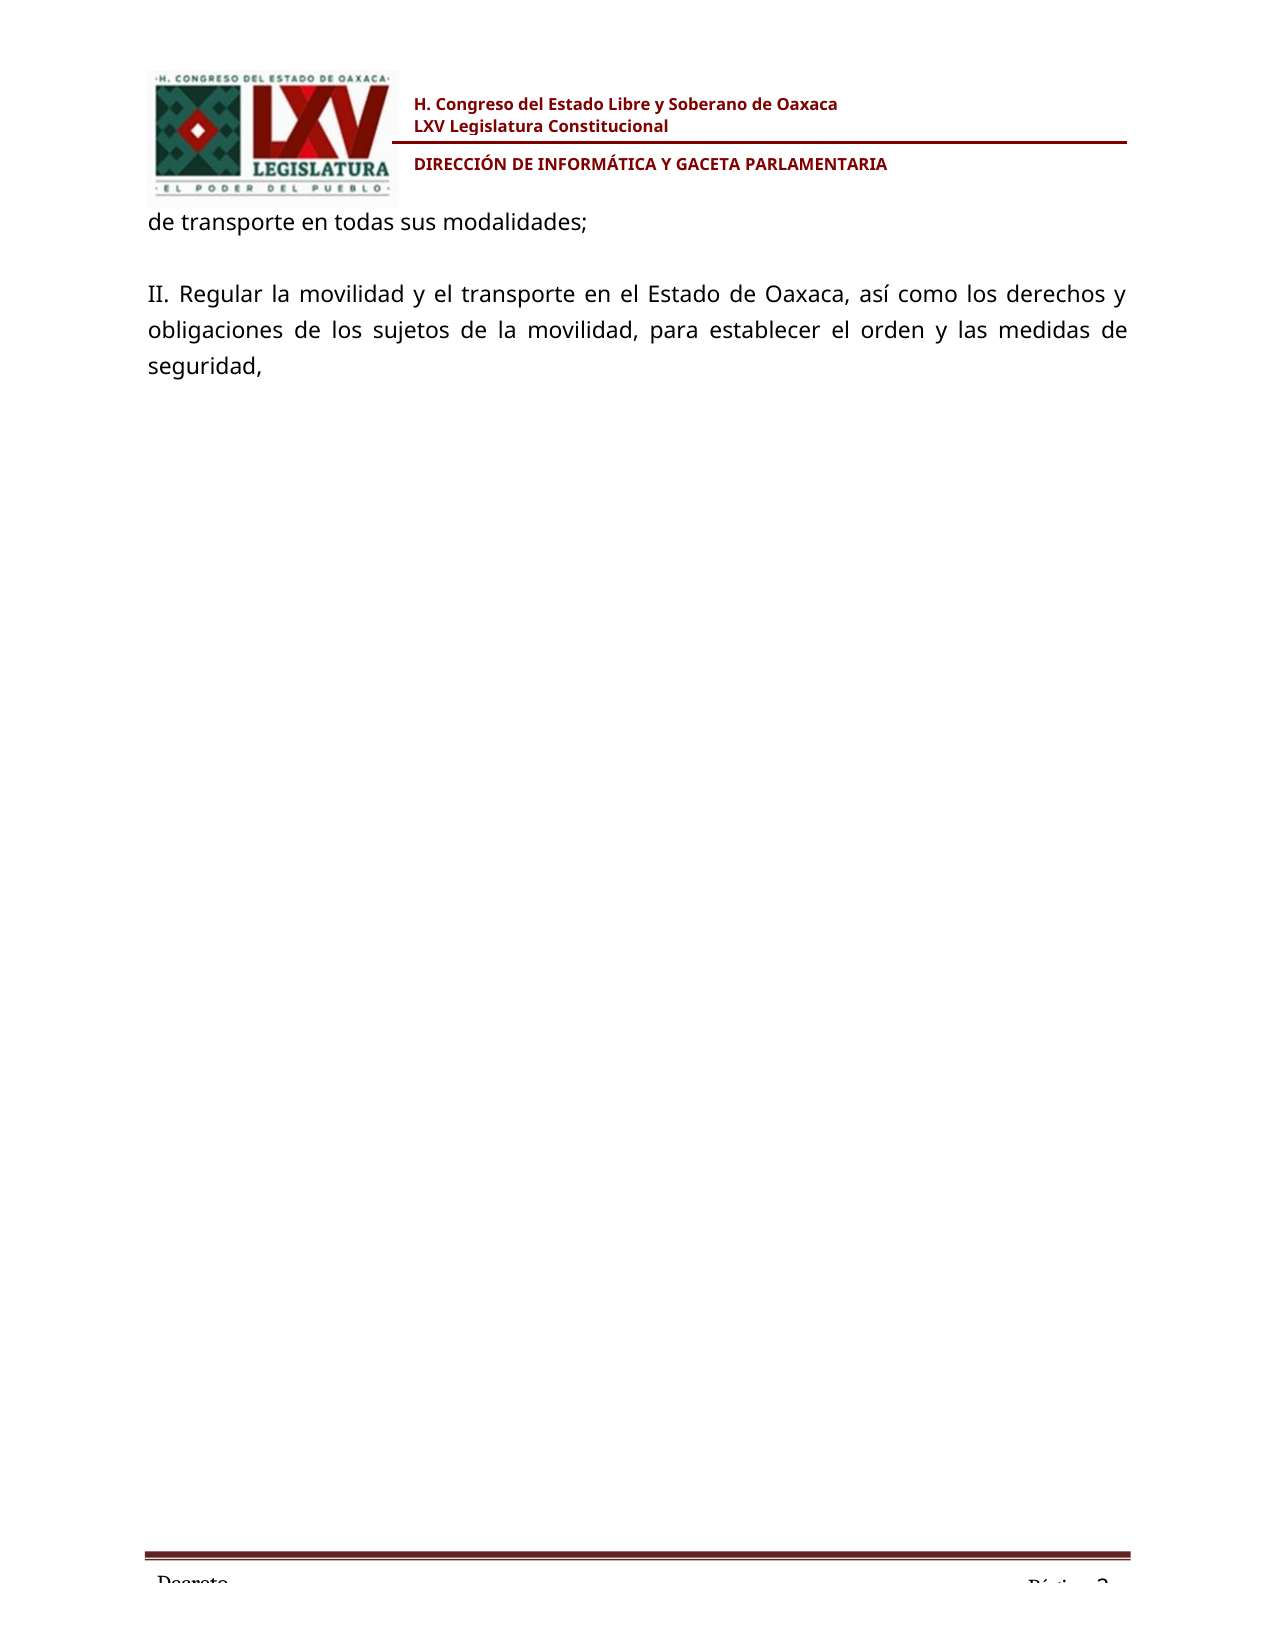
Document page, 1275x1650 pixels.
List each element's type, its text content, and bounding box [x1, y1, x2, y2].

list Regular la movilidad y el transporte en el Estado de Oaxaca, así como los derechos y obligaciones de los sujetos de la movilidad, para establecer el orden y las medidas de seguridad, [148, 278, 1128, 381]
picture [147, 70, 399, 208]
